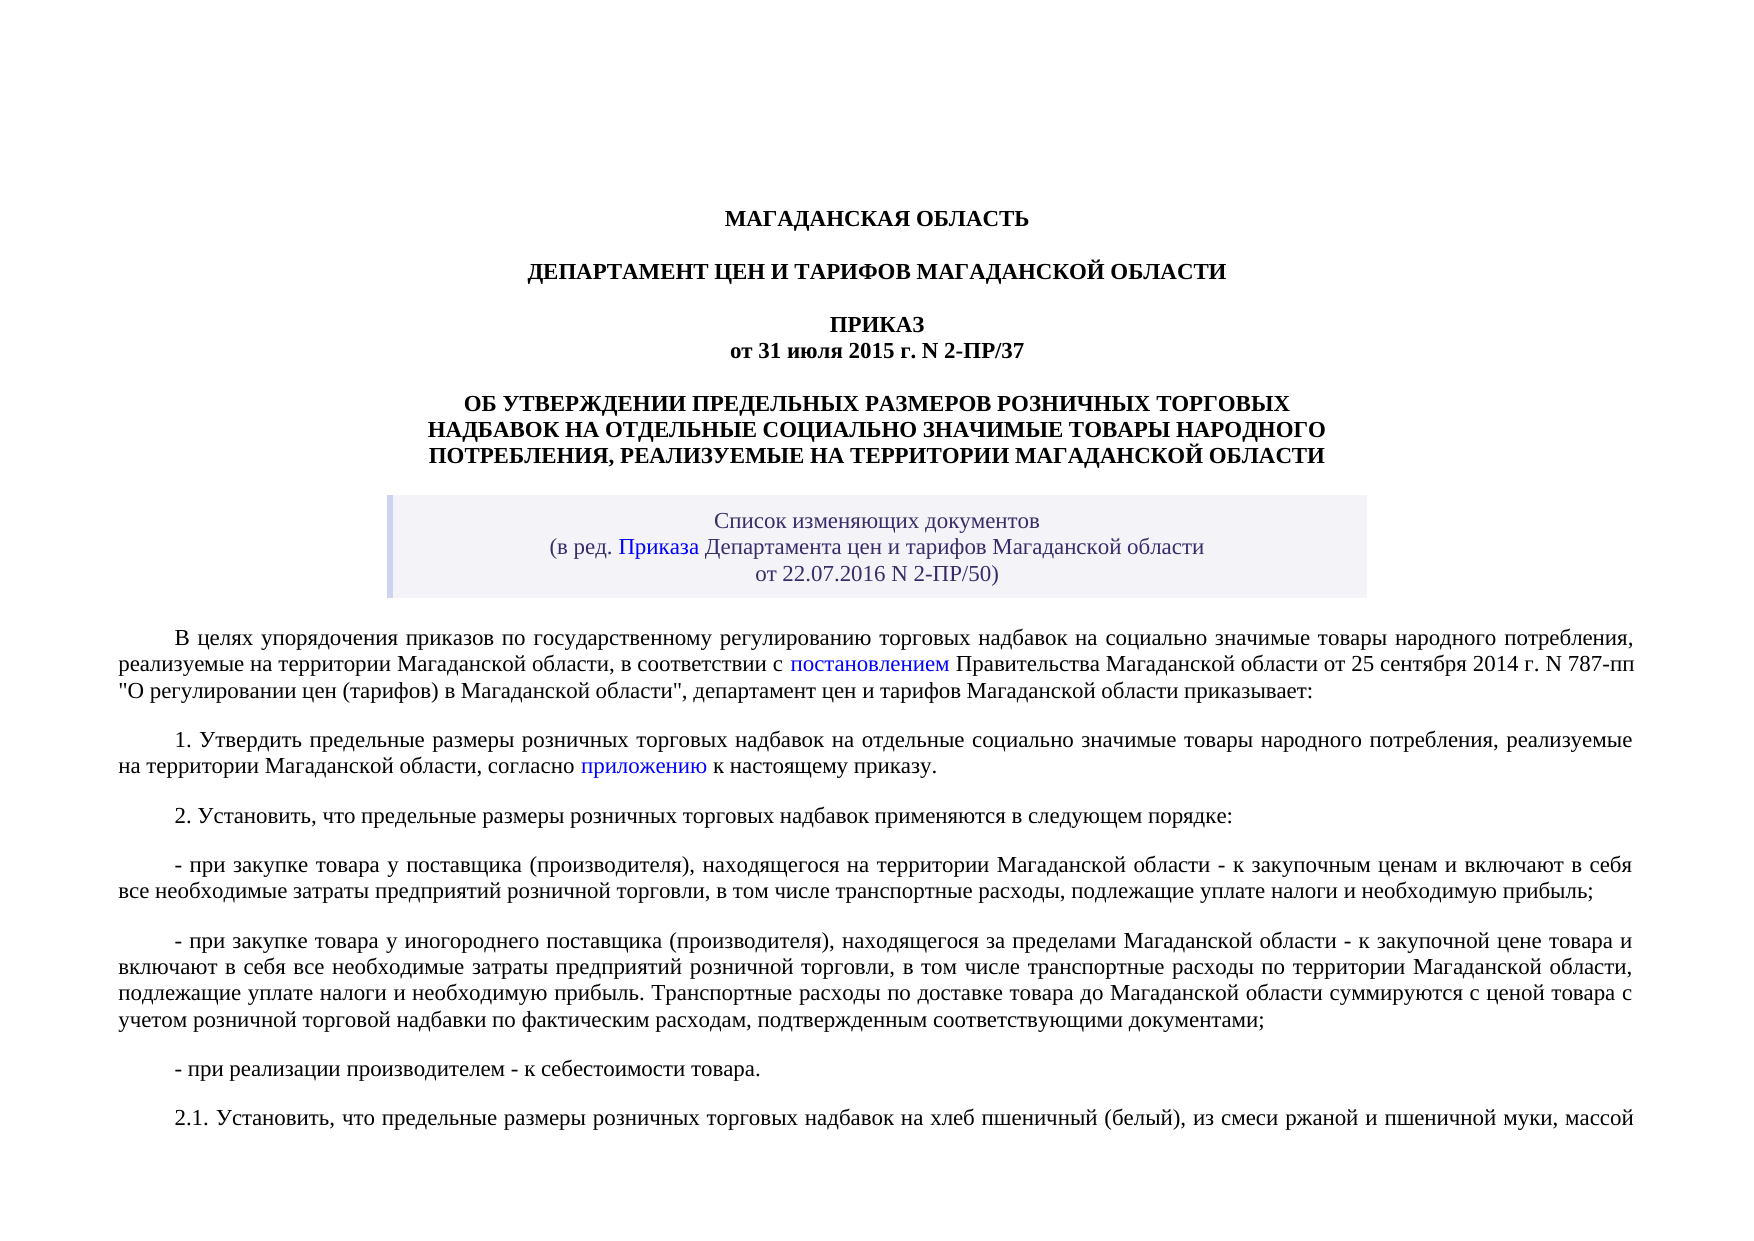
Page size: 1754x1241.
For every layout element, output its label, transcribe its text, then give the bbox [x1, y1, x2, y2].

text В целях упорядочения приказов по государственному регулированию торговых надбавок на социально значимые товары народного потребления, реализуемые на территории Магаданской области, в соответствии с постановлением Правительства Магаданской области от 25 сентября 2014 г. N 787-пп "О регулировании цен (тарифов) в Магаданской области", департамент цен и тарифов Магаданской области приказывает: [118, 624, 1636, 703]
title ПОТРЕБЛЕНИЯ, РЕАЛИЗУЕМЫЕ НА ТЕРРИТОРИИ МАГАДАНСКОЙ ОБЛАСТИ [118, 442, 1636, 469]
text - при закупке товара у иногороднего поставщика (производителя), находящегося за пределами Магаданской области - к закупочной цене товара и включают в себя все необходимые затраты предприятий розничной торговли, в том числе транспортные расходы по территории Магаданской области, подлежащие уплате налоги и необходимую прибыль. Транспортные расходы по доставке товара до Магаданской области суммируются с ценой товара с учетом розничной торговой надбавки по фактическим расходам, подтвержденным соответствующими документами; [118, 927, 1636, 1032]
title МАГАДАНСКАЯ ОБЛАСТЬ [118, 205, 1636, 232]
text 2. Установить, что предельные размеры розничных торговых надбавок применяются в следующем порядке: [118, 802, 1636, 828]
title ДЕПАРТАМЕНТ ЦЕН И ТАРИФОВ МАГАДАНСКОЙ ОБЛАСТИ [118, 258, 1636, 284]
text 1. Утвердить предельные размеры розничных торговых надбавок на отдельные социально значимые товары народного потребления, реализуемые на территории Магаданской области, согласно приложению к настоящему приказу. [118, 726, 1636, 779]
table_header Список изменяющих документов (в ред. Приказа Департамента цен и тарифов Магаданской области от 22.07.2016 N 2-ПР/50) [393, 495, 1361, 598]
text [118, 1104, 1636, 1131]
title ПРИКАЗ [118, 311, 1636, 337]
title ОБ УТВЕРЖДЕНИИ ПРЕДЕЛЬНЫХ РАЗМЕРОВ РОЗНИЧНЫХ ТОРГОВЫХ [118, 390, 1636, 416]
text - при закупке товара у поставщика (производителя), находящегося на территории Магаданской области - к закупочным ценам и включают в себя все необходимые затраты предприятий розничной торговли, в том числе транспортные расходы, подлежащие уплате налоги и необходимую прибыль; [118, 851, 1636, 904]
title НАДБАВОК НА ОТДЕЛЬНЫЕ СОЦИАЛЬНО ЗНАЧИМЫЕ ТОВАРЫ НАРОДНОГО [118, 416, 1636, 442]
title от 31 июля 2015 г. N 2-ПР/37 [118, 337, 1636, 363]
text - при реализации производителем - к себестоимости товара. [118, 1055, 1636, 1081]
